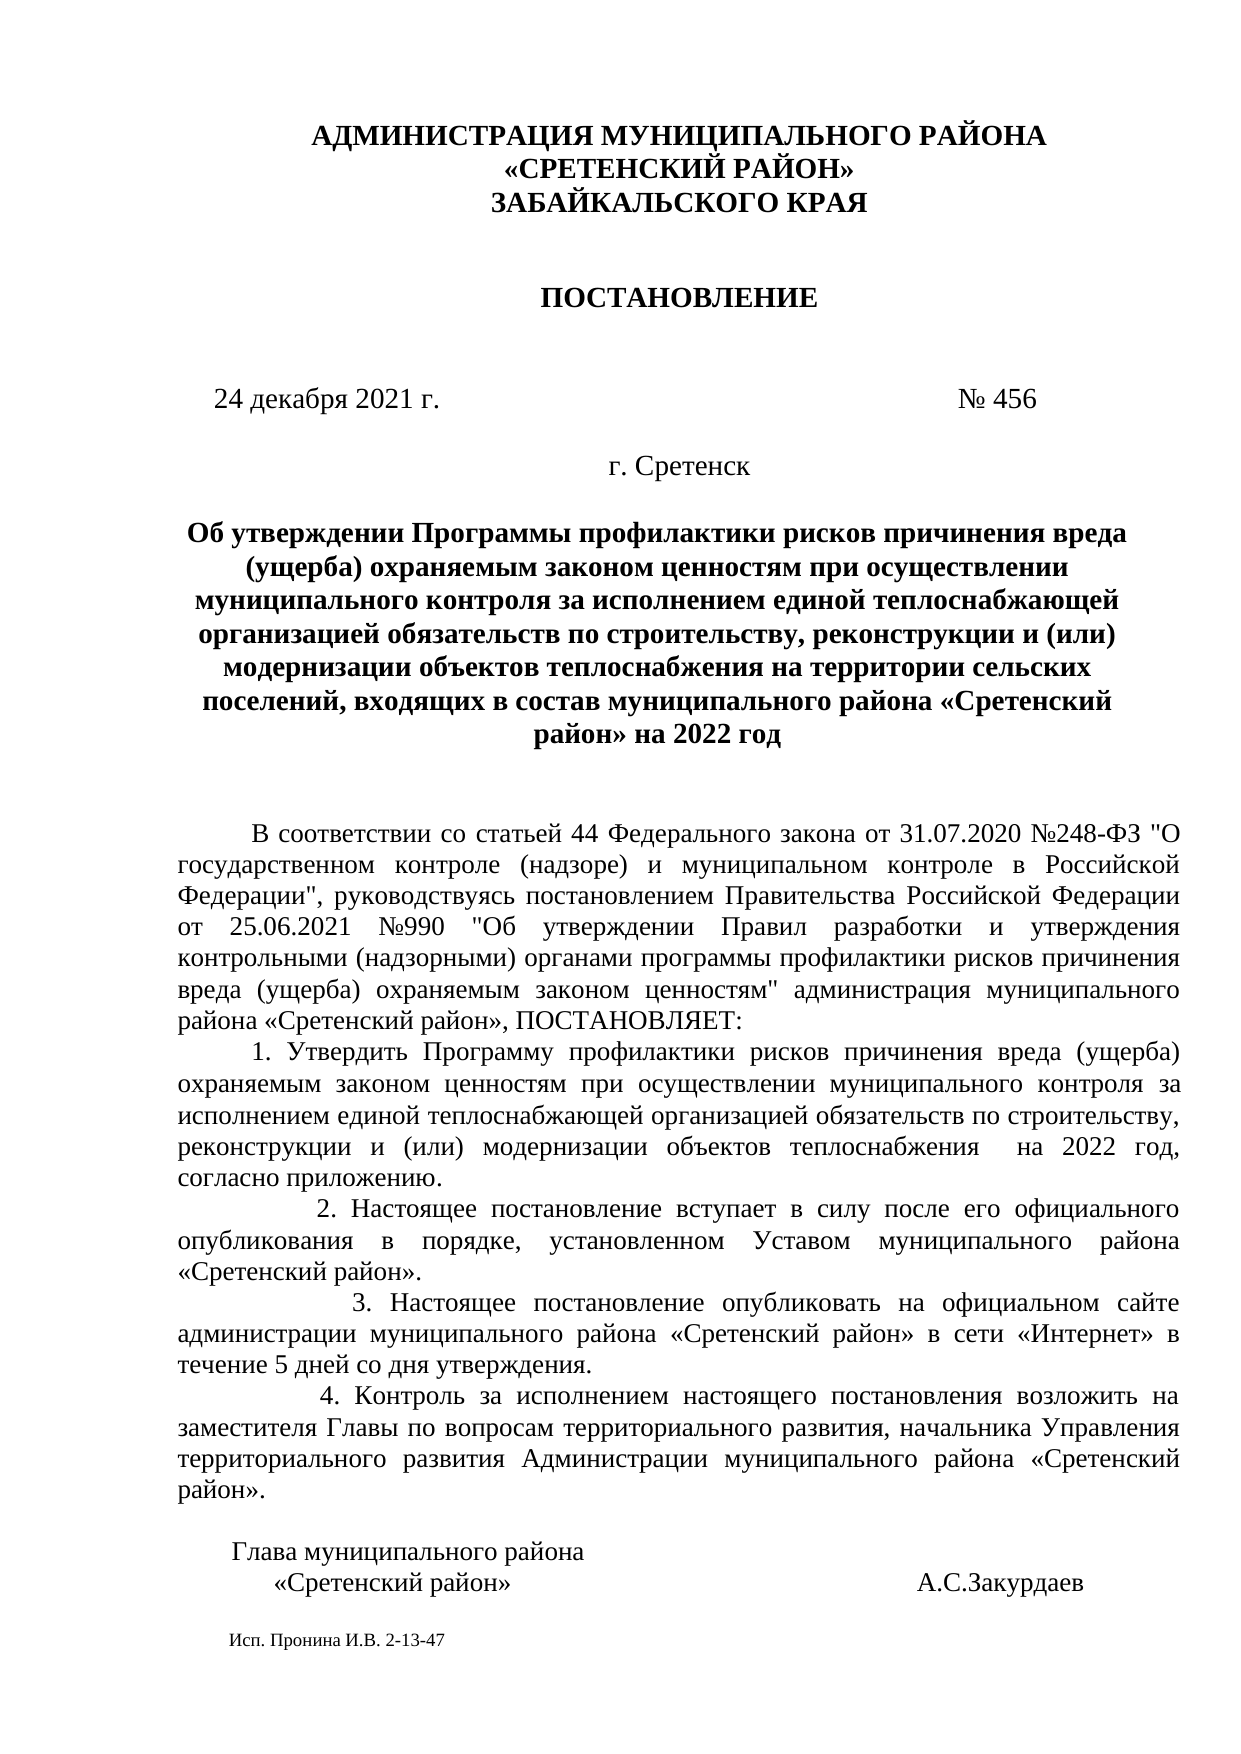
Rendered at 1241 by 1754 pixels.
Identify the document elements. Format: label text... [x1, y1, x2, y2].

text В соответствии со статьей 44 Федерального закона от 31.07.2020 №248-ФЗ "О государственном контроле (надзоре) и муниципальном контроле в Российской Федерации", руководствуясь постановлением Правительства Российской Федерации от 25.06.2021 №990 "Об утверждении Правил разработки и утверждения контрольными (надзорными) органами программы профилактики рисков причинения вреда (ущерба) охраняемым законом ценностям" администрация муниципального района «Сретенский район», ПОСТАНОВЛЯЕТ: [177, 817, 1181, 1035]
text ЗАБАЙКАЛЬСКОГО КРАЯ [177, 185, 1181, 219]
text 4. Контроль за исполнением настоящего постановления возложить на заместителя Главы по вопросам территориального развития, начальника Управления территориального развития Администрации муниципального района «Сретенский район». [177, 1379, 1181, 1504]
text Глава муниципального района [177, 1535, 1181, 1566]
text ПОСТАНОВЛЕНИЕ [177, 280, 1181, 314]
text «Сретенский район» А.С.Закурдаев [177, 1566, 1181, 1597]
text 2. Настоящее постановление вступает в силу после его официального опубликования в порядке, установленном Уставом муниципального района «Сретенский район». [177, 1193, 1181, 1286]
text 24 декабря 2021 г. № 456 [177, 381, 1181, 414]
text г. Сретенск [177, 448, 1181, 482]
text 3. Настоящее постановление опубликовать на официальном сайте администрации муниципального района «Сретенский район» в сети «Интернет» в течение 5 дней со дня утверждения. [177, 1286, 1181, 1379]
text 1. Утвердить Программу профилактики рисков причинения вреда (ущерба) охраняемым законом ценностям при осуществлении муниципального контроля за исполнением единой теплоснабжающей организацией обязательств по строительству, реконструкции и (или) модернизации объектов теплоснабжения на 2022 год, согласно приложению. [177, 1035, 1181, 1193]
text АДМИНИСТРАЦИЯ МУНИЦИПАЛЬНОГО РАЙОНА [177, 118, 1181, 152]
text Об утверждении Программы профилактики рисков причинения вреда (ущерба) охраняемым законом ценностям при осуществлении муниципального контроля за исполнением единой теплоснабжающей организацией обязательств по строительству, реконструкции и (или) модернизации объектов теплоснабжения на территории сельских поселений, входящих в состав муниципального района «Сретенский район» на 2022 год [177, 515, 1137, 750]
text «СРЕТЕНСКИЙ РАЙОН» [177, 152, 1181, 185]
text Исп. Пронина И.В. 2-13-47 [177, 1629, 1181, 1650]
